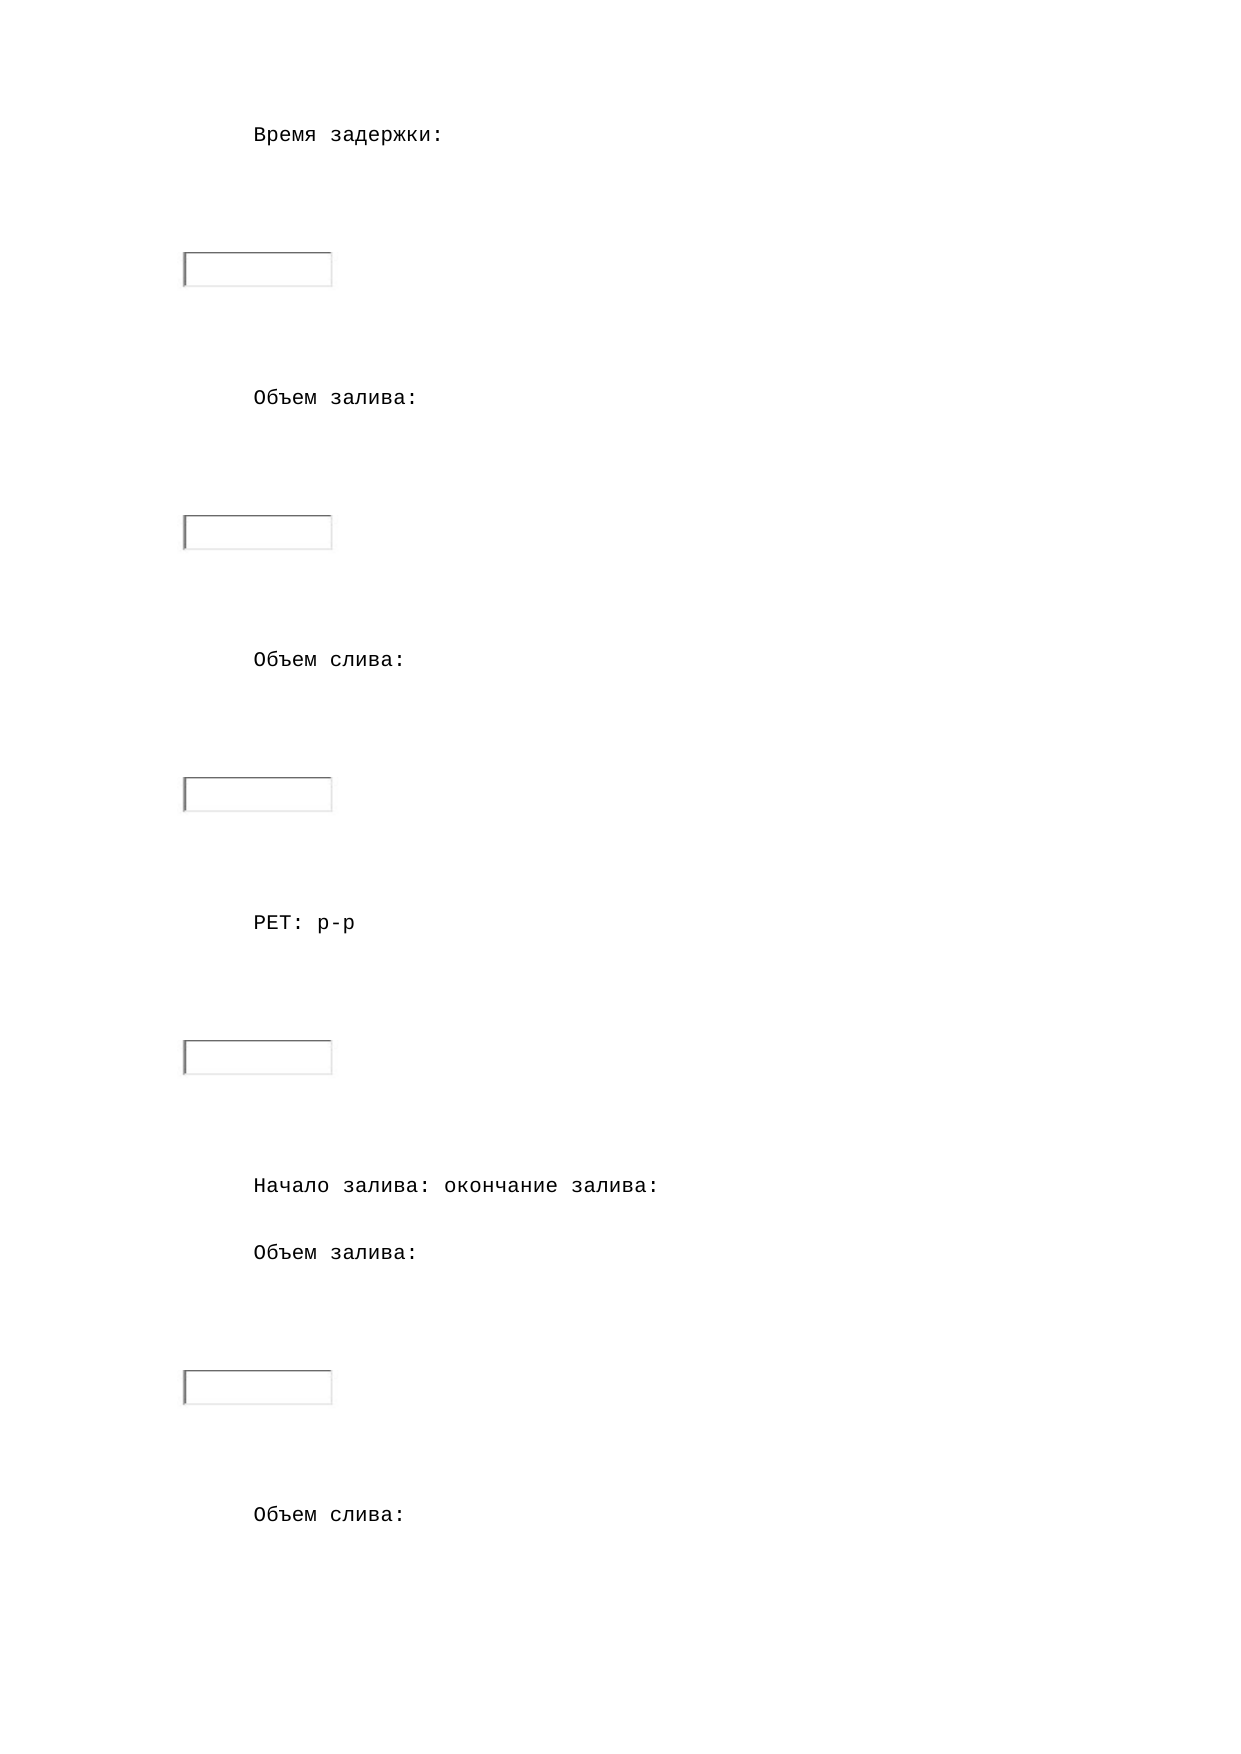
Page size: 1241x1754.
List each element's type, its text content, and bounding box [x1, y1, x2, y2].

picture [177, 1040, 339, 1080]
picture [177, 777, 339, 817]
picture [177, 515, 339, 555]
picture [177, 252, 339, 292]
text Время задержки: [177, 118, 1152, 148]
picture [177, 1370, 339, 1410]
text Объем залива: [177, 1236, 1152, 1265]
text Объем слива: [177, 643, 1152, 673]
text РЕТ: р-р [177, 906, 1152, 936]
text Объем залива: [177, 381, 1152, 410]
text Начало залива: окончание залива: [177, 1168, 1152, 1198]
text Объем слива: [177, 1498, 1152, 1528]
